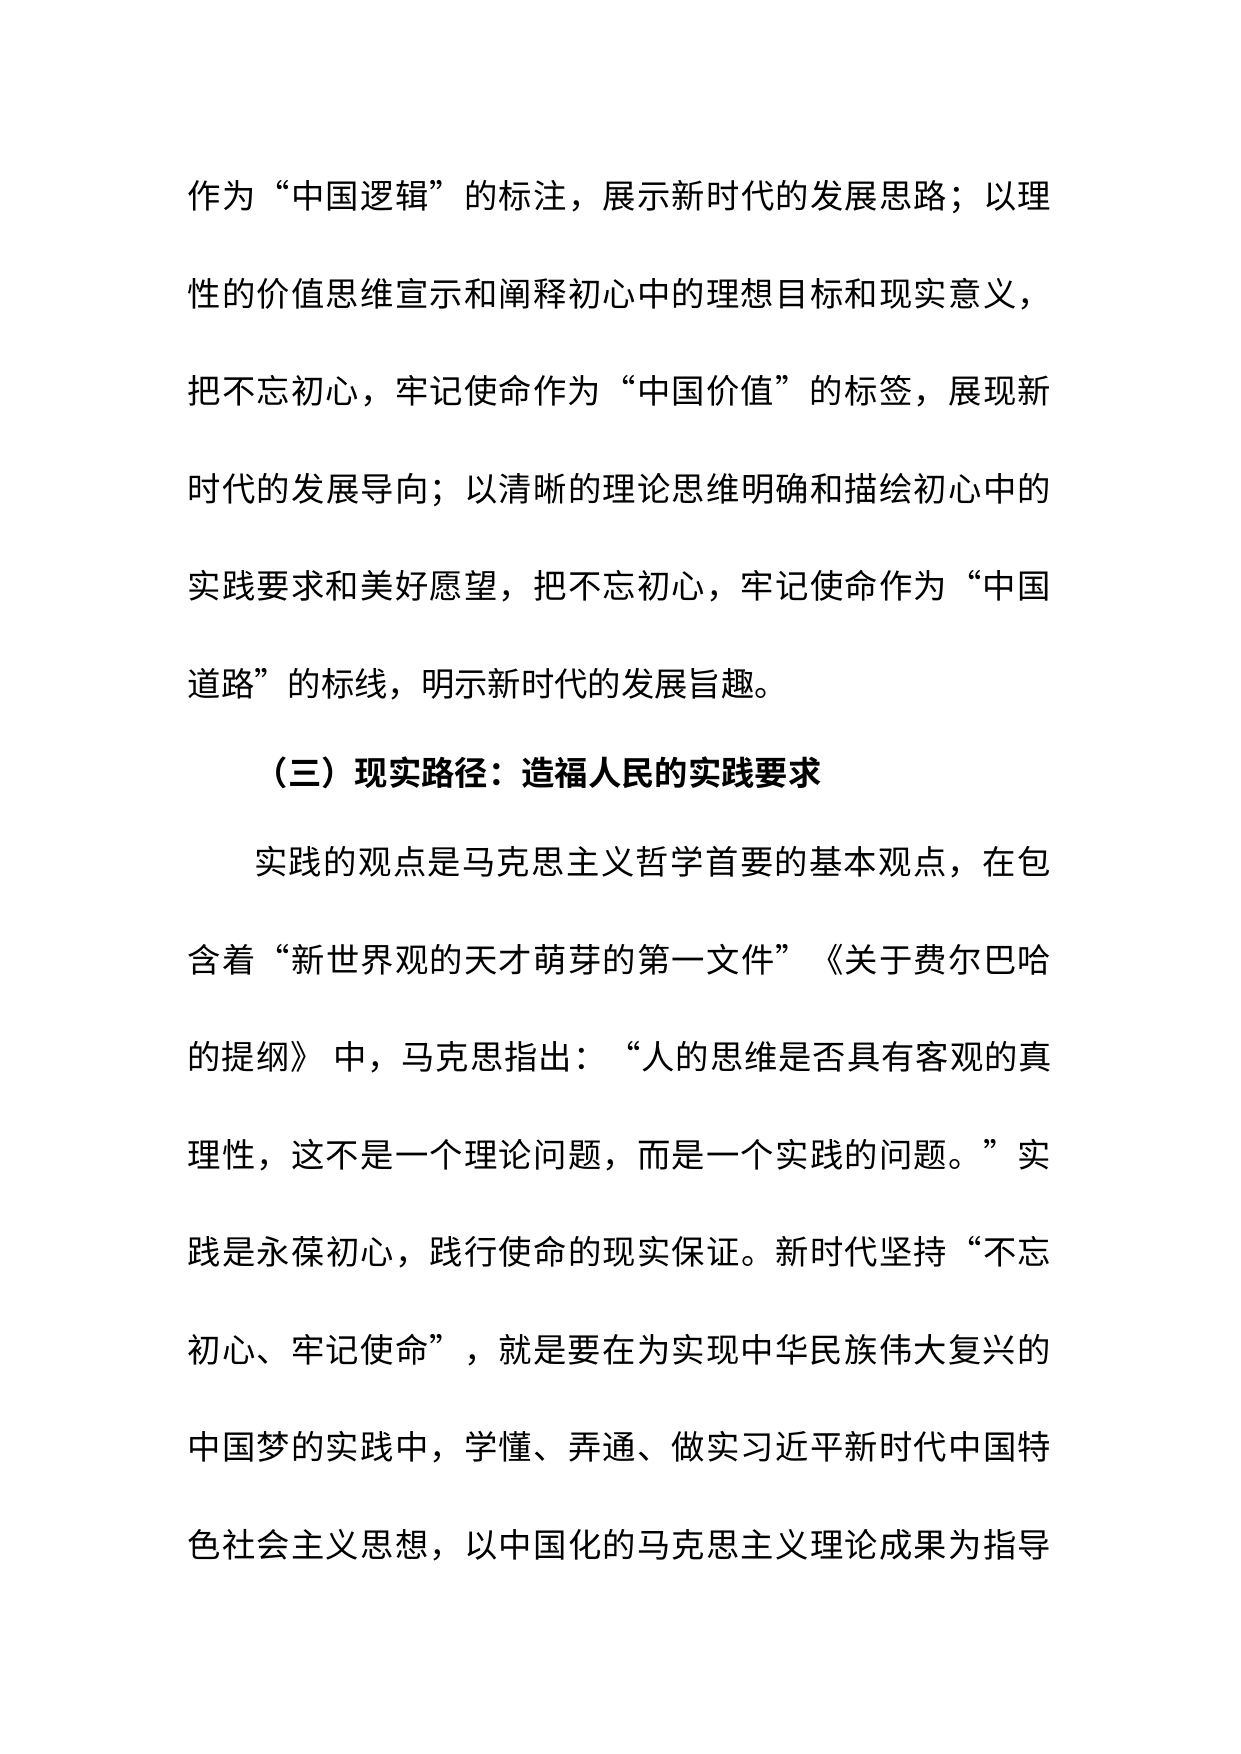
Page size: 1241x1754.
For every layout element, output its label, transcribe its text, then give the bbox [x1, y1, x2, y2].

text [187, 162, 1053, 714]
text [187, 828, 1053, 1575]
text （三）现实路径：造福人民的实践要求 [187, 738, 1053, 803]
